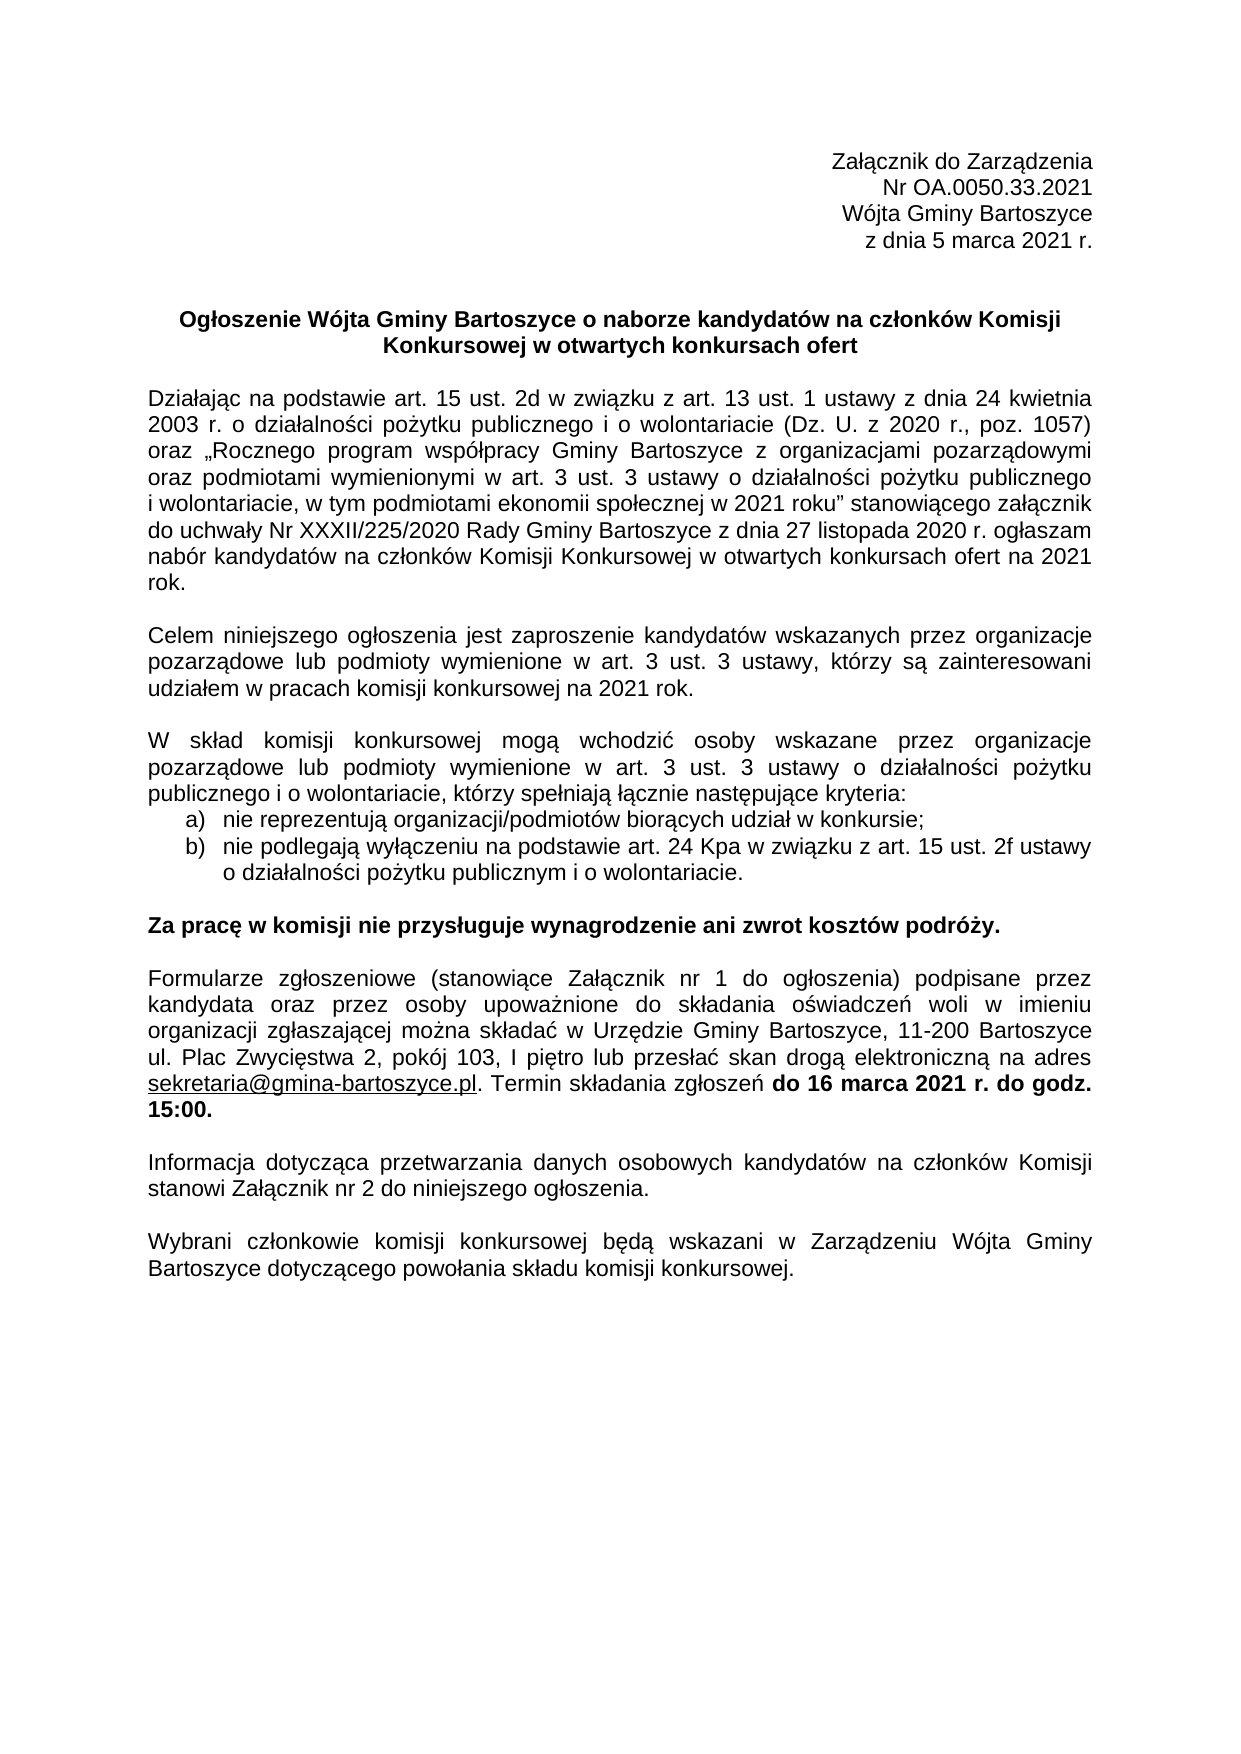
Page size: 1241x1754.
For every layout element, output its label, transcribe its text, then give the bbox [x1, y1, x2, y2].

text Ogłoszenie Wójta Gminy Bartoszyce o naborze kandydatów na członków Komisji Konkursowej w otwartych konkursach ofert [148, 306, 1093, 358]
text Nr OA.0050.33.2021 [148, 174, 1093, 200]
text Celem niniejszego ogłoszenia jest zaproszenie kandydatów wskazanych przez organizacje pozarządowe lub podmioty wymienione w art. 3 ust. 3 ustawy, którzy są zainteresowani udziałem w pracach komisji konkursowej na 2021 rok. [148, 622, 1093, 701]
text Formularze zgłoszeniowe (stanowiące Załącznik nr 1 do ogłoszenia) podpisane przez kandydata oraz przez osoby upoważnione do składania oświadczeń woli w imieniu organizacji zgłaszającej można składać w Urzędzie Gminy Bartoszyce, 11-200 Bartoszyce ul. Plac Zwycięstwa 2, pokój 103, I piętro lub przesłać skan drogą elektroniczną na adres sekretaria@gmina-bartoszyce.pl. Termin składania zgłoszeń do 16 marca 2021 r. do godz. 15:00. [148, 964, 1093, 1123]
text Wybrani członkowie komisji konkursowej będą wskazani w Zarządzeniu Wójta Gminy Bartoszyce dotyczącego powołania składu komisji konkursowej. [148, 1228, 1093, 1281]
list nie reprezentują organizacji/podmiotów biorących udział w konkursie; [185, 806, 1093, 833]
list nie podlegają wyłączeniu na podstawie art. 24 Kpa w związku z art. 15 ust. 2f ustawy o działalności pożytku publicznym i o wolontariacie. [185, 833, 1093, 886]
text Załącznik do Zarządzenia [148, 148, 1093, 174]
text Informacja dotycząca przetwarzania danych osobowych kandydatów na członków Komisji stanowi Załącznik nr 2 do niniejszego ogłoszenia. [148, 1149, 1093, 1202]
text z dnia 5 marca 2021 r. [148, 227, 1093, 253]
text Działając na podstawie art. 15 ust. 2d w związku z art. 13 ust. 1 ustawy z dnia 24 kwietnia 2003 r. o działalności pożytku publicznego i o wolontariacie (Dz. U. z 2020 r., poz. 1057) oraz „Rocznego program współpracy Gminy Bartoszyce z organizacjami pozarządowymi oraz podmiotami wymienionymi w art. 3 ust. 3 ustawy o działalności pożytku publicznego i wolontariacie, w tym podmiotami ekonomii społecznej w 2021 roku” stanowiącego załącznik do uchwały Nr XXXII/225/2020 Rady Gminy Bartoszyce z dnia 27 listopada 2020 r. ogłaszam nabór kandydatów na członków Komisji Konkursowej w otwartych konkursach ofert na 2021 rok. [148, 385, 1093, 596]
text W skład komisji konkursowej mogą wchodzić osoby wskazane przez organizacje pozarządowe lub podmioty wymienione w art. 3 ust. 3 ustawy o działalności pożytku publicznego i o wolontariacie, którzy spełniają łącznie następujące kryteria: [148, 701, 1093, 806]
text Za pracę w komisji nie przysługuje wynagrodzenie ani zwrot kosztów podróży. [148, 886, 1093, 938]
text Wójta Gminy Bartoszyce [148, 200, 1093, 227]
